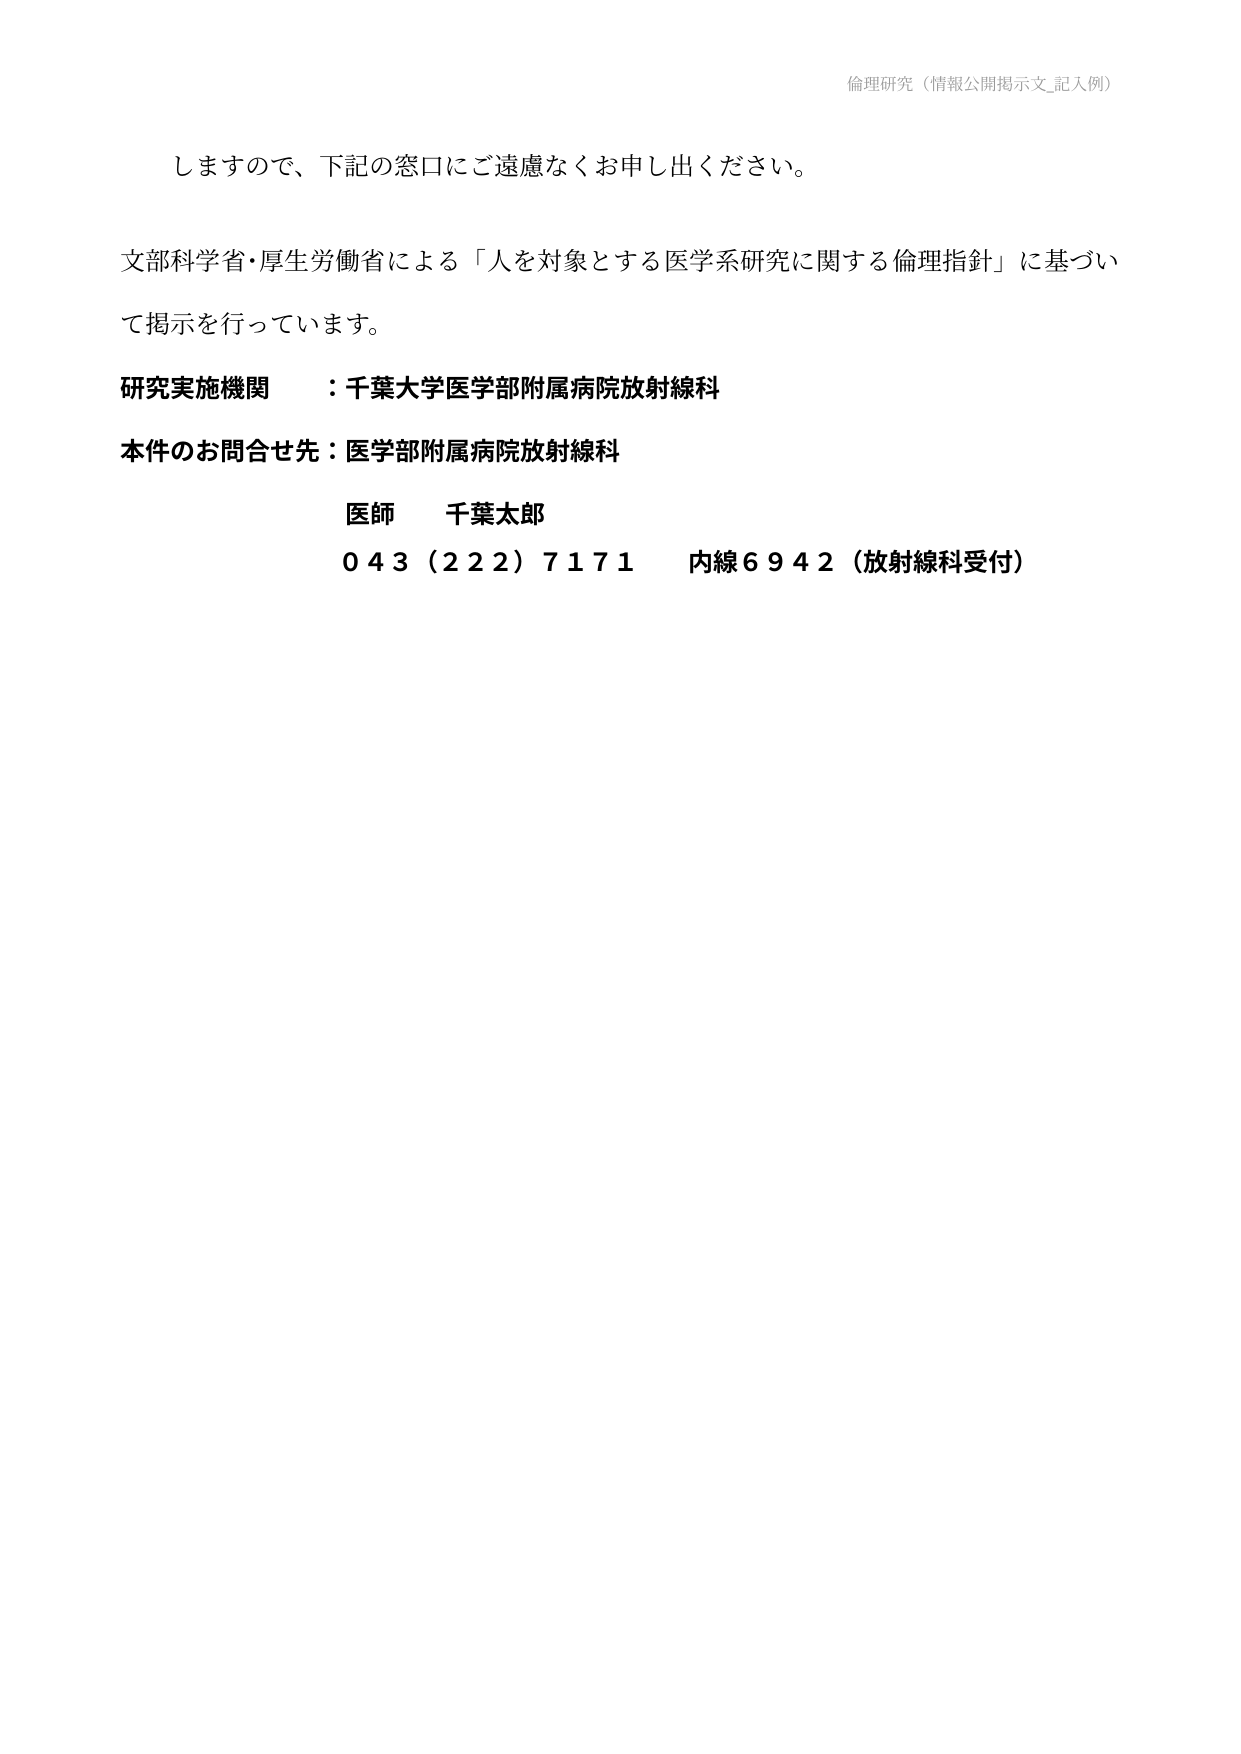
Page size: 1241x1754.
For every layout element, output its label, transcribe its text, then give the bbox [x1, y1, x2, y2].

text 本件のお問合せ先：医学部附属病院放射線科 [120, 418, 1120, 481]
text 医師 千葉太郎 [120, 481, 1120, 544]
text 文部科学省･厚生労働省による「人を対象とする医学系研究に関する倫理指針」に基づいて掲示を行っています。 [120, 228, 1120, 354]
text 研究実施機関 ：千葉大学医学部附属病院放射線科 [120, 354, 1120, 418]
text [170, 133, 1120, 196]
text ０４３（２２２）７１７１ 内線６９４２（放射線科受付） [120, 544, 1120, 578]
